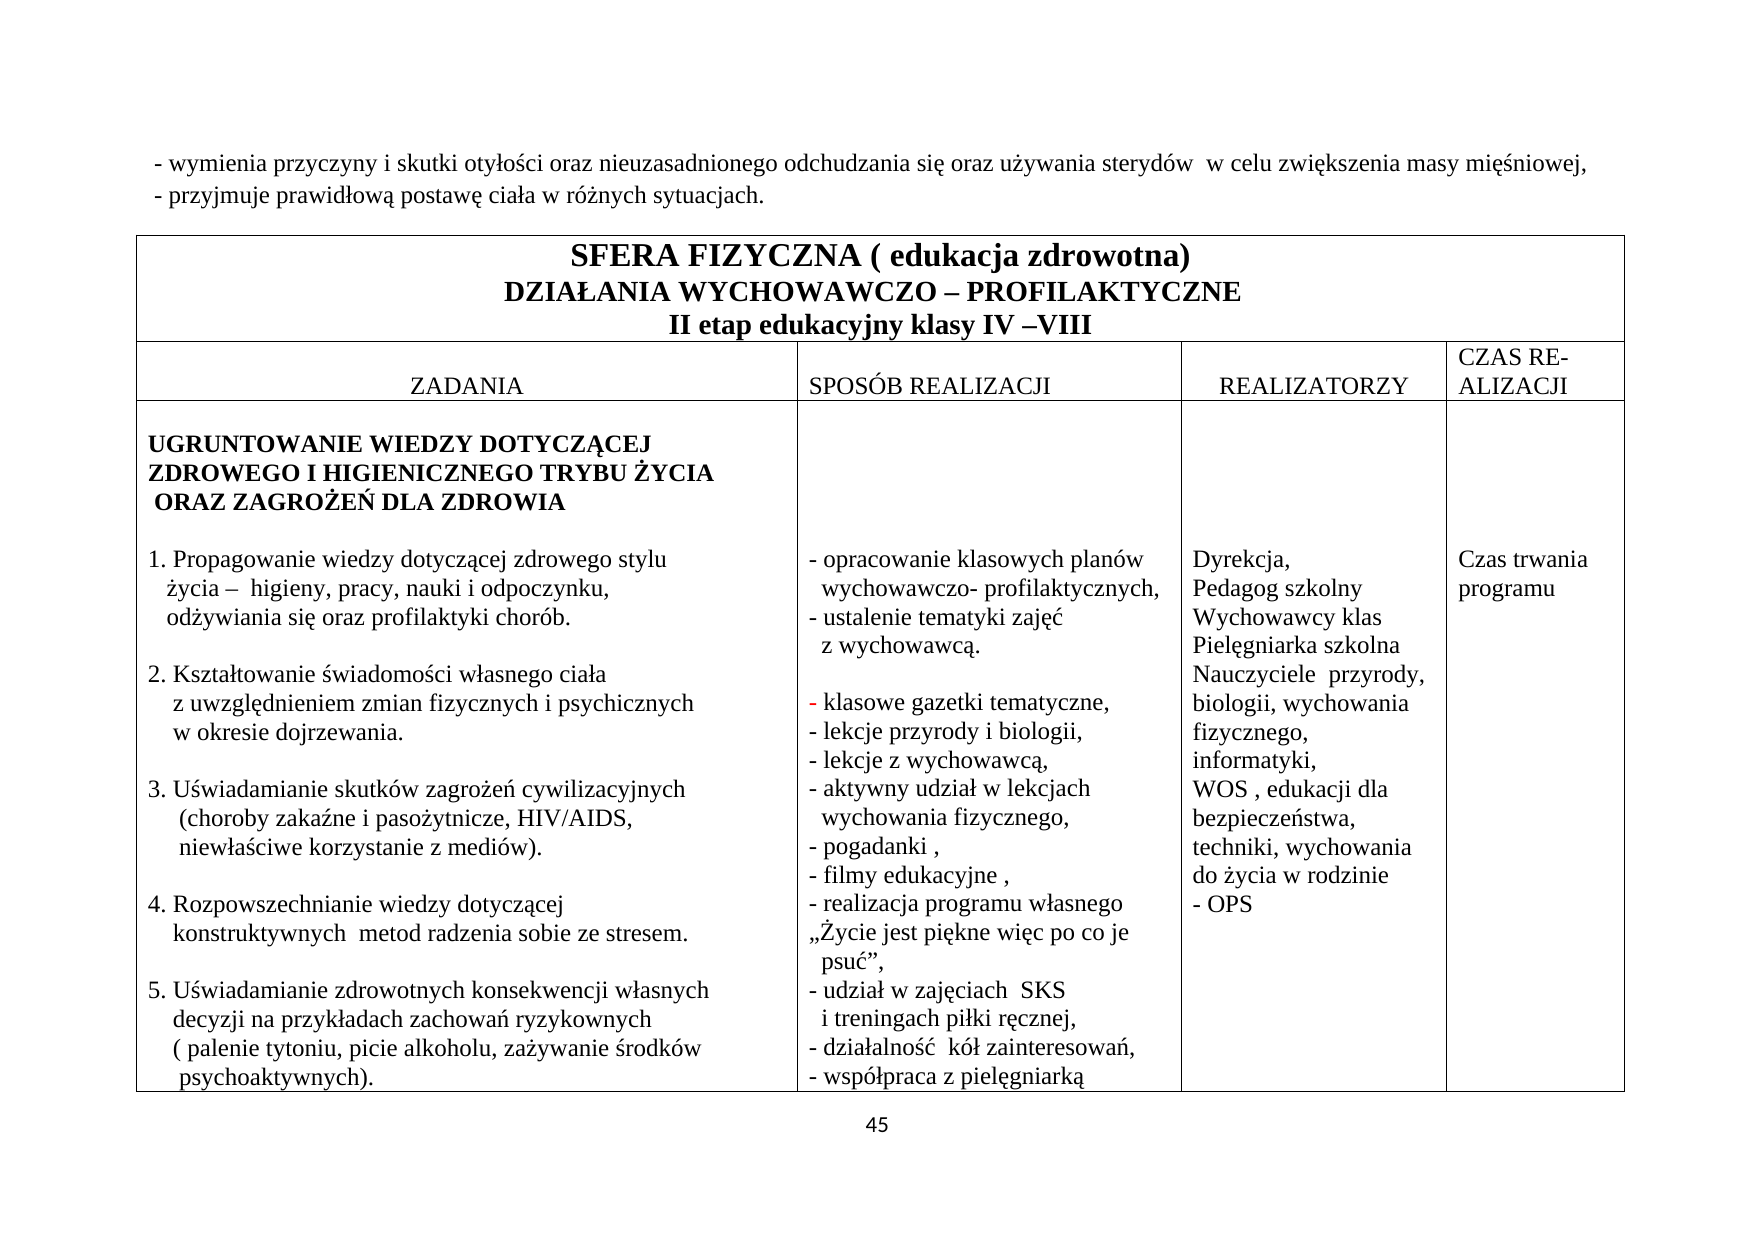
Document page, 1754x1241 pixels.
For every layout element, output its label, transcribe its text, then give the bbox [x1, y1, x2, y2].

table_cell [137, 401, 797, 1091]
table_cell SPOSÓB REALIZACJI [798, 342, 1181, 399]
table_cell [798, 401, 1181, 1091]
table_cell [1447, 401, 1624, 1091]
table_cell CZAS RE- ALIZACJI [1447, 342, 1624, 399]
table_cell REALIZATORZY [1182, 342, 1446, 399]
table_cell ZADANIA [137, 342, 797, 399]
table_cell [1182, 401, 1446, 1091]
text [148, 148, 1606, 209]
table_header SFERA FIZYCZNA ( edukacja zdrowotna) DZIAŁANIA WYCHOWAWCZO – PROFILAKTYCZNE II etap edukacyjny klasy IV –VIII [137, 236, 1624, 341]
